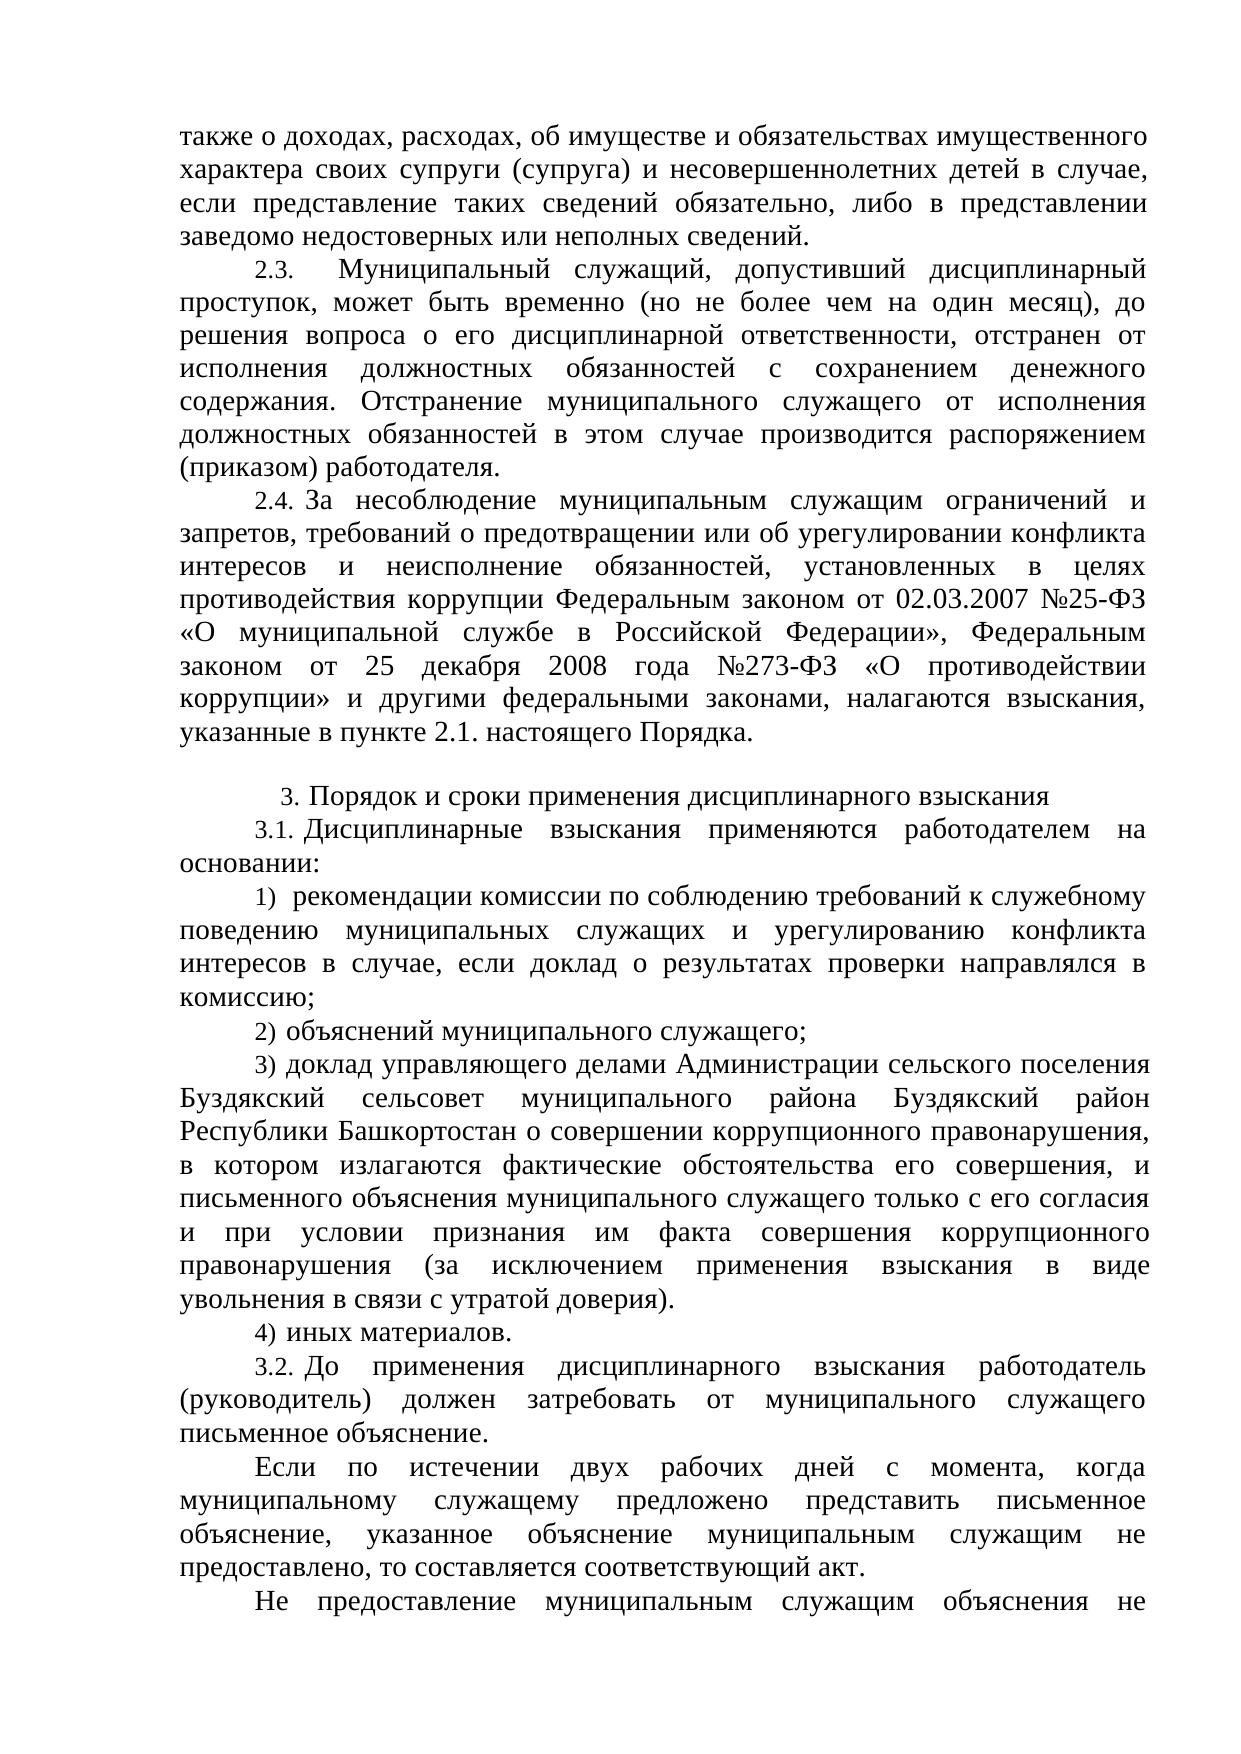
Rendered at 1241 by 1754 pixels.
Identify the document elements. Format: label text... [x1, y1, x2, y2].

list объяснений муниципального служащего; [179, 1013, 1152, 1047]
list рекомендации комиссии по соблюдению требований к служебному поведению муниципальных служащих и урегулированию конфликта интересов в случае, если доклад о результатах проверки направлялся в комиссию; [179, 879, 1147, 1013]
list Порядок и сроки применения дисциплинарного взыскания [179, 778, 1152, 812]
list доклад управляющего делами Администрации сельского поселения Буздякский сельсовет муниципального района Буздякский район Республики Башкортостан о совершении коррупционного правонарушения, в котором излагаются фактические обстоятельства его совершения, и письменного объяснения муниципального служащего только с его согласия и при условии признания им факта совершения коррупционного правонарушения (за исключением применения взыскания в виде увольнения в связи с утратой доверия). [179, 1047, 1152, 1315]
list За несоблюдение муниципальным служащим ограничений и запретов, требований о предотвращении или об урегулировании конфликта интересов и неисполнение обязанностей, установленных в целях противодействия коррупции Федеральным законом от 02.03.2007 №25-ФЗ «О муниципальной службе в Российской Федерации», Федеральным законом от 25 декабря 2008 года №273-ФЗ «О противодействии коррупции» и другими федеральными законами, налагаются взыскания, указанные в пункте 2.1. настоящего Порядка. [179, 483, 1147, 748]
list Дисциплинарные взыскания применяются работодателем на основании: [179, 812, 1147, 879]
list иных материалов. [179, 1315, 1152, 1349]
list До применения дисциплинарного взыскания работодатель (руководитель) должен затребовать от муниципального служащего письменное объяснение. [179, 1349, 1147, 1449]
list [179, 118, 1149, 252]
list Муниципальный служащий, допустивший дисциплинарный проступок, может быть временно (но не более чем на один месяц), до решения вопроса о его дисциплинарной ответственности, отстранен от исполнения должностных обязанностей с сохранением денежного содержания. Отстранение муниципального служащего от исполнения должностных обязанностей в этом случае производится распоряжением (приказом) работодателя. [179, 252, 1147, 483]
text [179, 1583, 1147, 1617]
text Если по истечении двух рабочих дней с момента, когда муниципальному служащему предложено представить письменное объяснение, указанное объяснение муниципальным служащим не предоставлено, то составляется соответствующий акт. [179, 1449, 1147, 1583]
